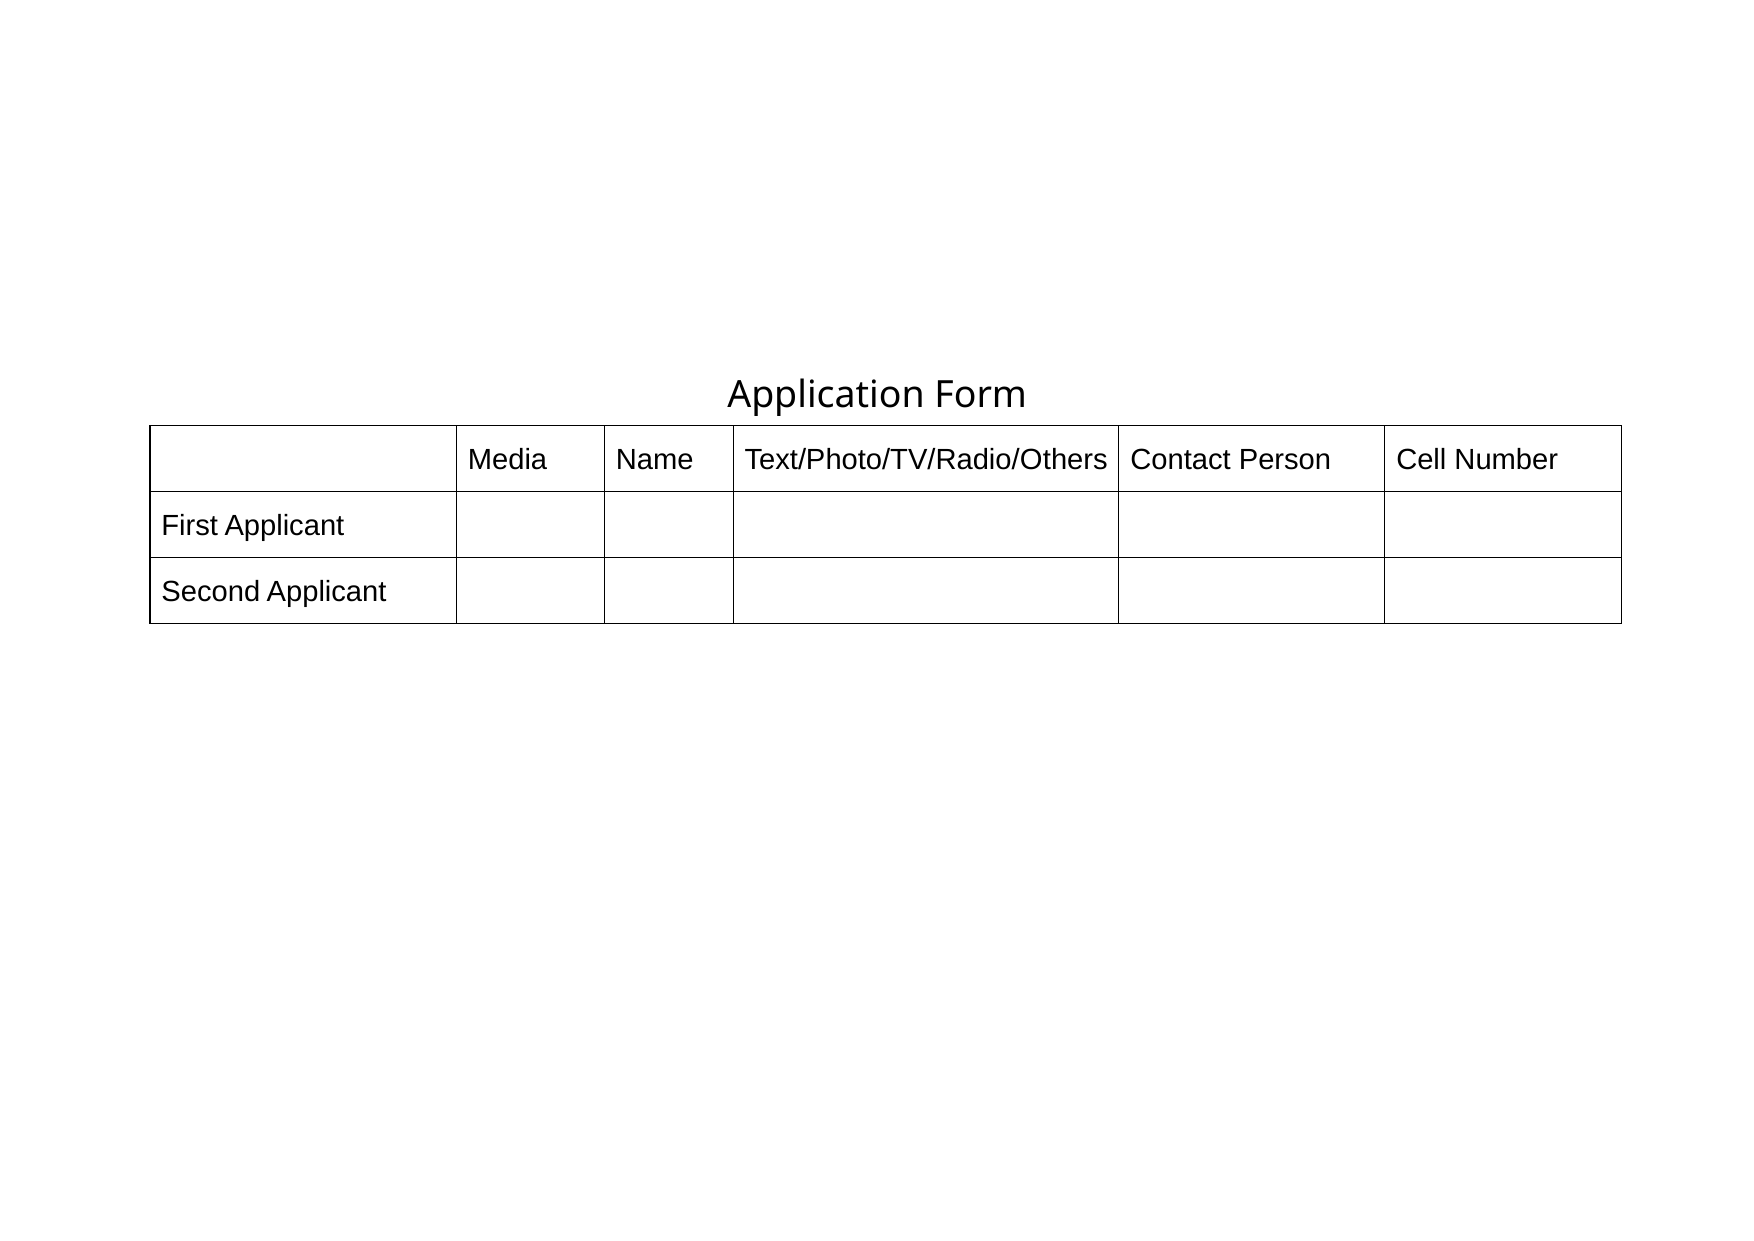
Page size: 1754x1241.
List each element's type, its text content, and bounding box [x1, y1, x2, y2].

table_header Name [605, 426, 733, 491]
table_header [151, 426, 456, 491]
table_cell [734, 492, 1118, 557]
table_cell [457, 558, 604, 623]
table_cell [1119, 492, 1384, 557]
table_header Media [457, 426, 604, 491]
table_header Text/Photo/TV/Radio/Others [734, 426, 1118, 491]
table_header Cell Number [1385, 426, 1621, 491]
table_cell Second Applicant [151, 558, 456, 623]
table_cell First Applicant [151, 492, 456, 557]
table_cell [1385, 558, 1621, 623]
text Application Form [150, 360, 1604, 425]
table_cell [605, 558, 733, 623]
table_cell [605, 492, 733, 557]
table_header Contact Person [1119, 426, 1384, 491]
table_cell [1119, 558, 1384, 623]
table_cell [457, 492, 604, 557]
table_cell [1385, 492, 1621, 557]
table_cell [734, 558, 1118, 623]
